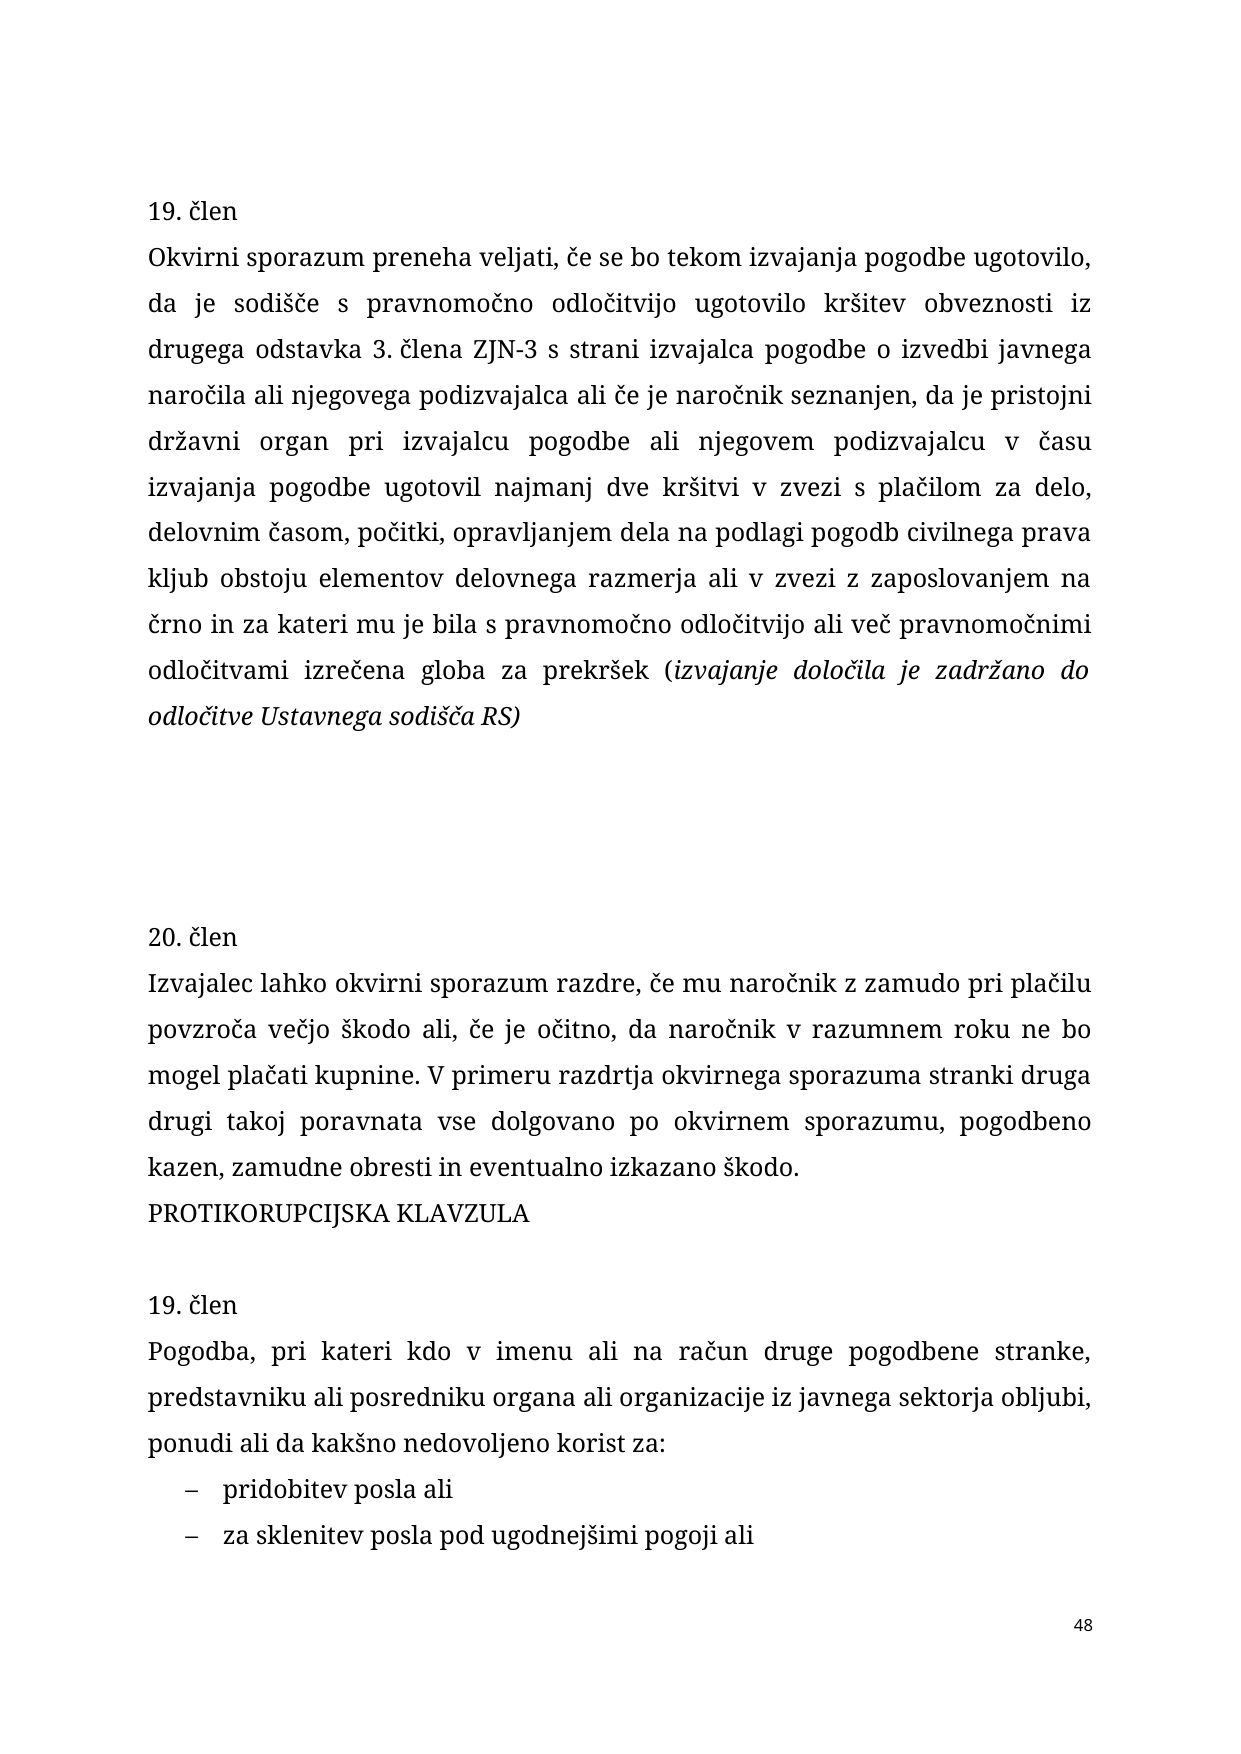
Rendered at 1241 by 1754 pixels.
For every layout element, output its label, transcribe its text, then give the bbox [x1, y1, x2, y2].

list pridobitev posla ali [185, 1471, 1093, 1505]
text PROTIKORUPCIJSKA KLAVZULA [148, 1196, 1093, 1230]
text 19. člen [148, 193, 1093, 228]
list za sklenitev posla pod ugodnejšimi pogoji ali [185, 1517, 1093, 1551]
text Pogodba, pri kateri kdo v imenu ali na račun druge pogodbene stranke, predstavniku ali posredniku organa ali organizacije iz javnega sektorja obljubi, ponudi ali da kakšno nedovoljeno korist za: [148, 1333, 1093, 1459]
text Izvajalec lahko okvirni sporazum razdre, če mu naročnik z zamudo pri plačilu povzroča večjo škodo ali, če je očitno, da naročnik v razumnem roku ne bo mogel plačati kupnine. V primeru razdrtja okvirnega sporazuma stranki druga drugi takoj poravnata vse dolgovano po okvirnem sporazumu, pogodbeno kazen, zamudne obresti in eventualno izkazano škodo. [148, 966, 1093, 1184]
text 20. člen [148, 920, 1093, 954]
text Okvirni sporazum preneha veljati, če se bo tekom izvajanja pogodbe ugotovilo, da je sodišče s pravnomočno odločitvijo ugotovilo kršitev obveznosti iz drugega odstavka 3. člena ZJN-3 s strani izvajalca pogodbe o izvedbi javnega naročila ali njegovega podizvajalca ali če je naročnik seznanjen, da je pristojni državni organ pri izvajalcu pogodbe ali njegovem podizvajalcu v času izvajanja pogodbe ugotovil najmanj dve kršitvi v zvezi s plačilom za delo, delovnim časom, počitki, opravljanjem dela na podlagi pogodb civilnega prava kljub obstoju elementov delovnega razmerja ali v zvezi z zaposlovanjem na črno in za kateri mu je bila s pravnomočno odločitvijo ali več pravnomočnimi odločitvami izrečena globa za prekršek (izvajanje določila je zadržano do odločitve Ustavnega sodišča RS) [148, 239, 1093, 733]
text 19. člen [148, 1288, 1093, 1322]
